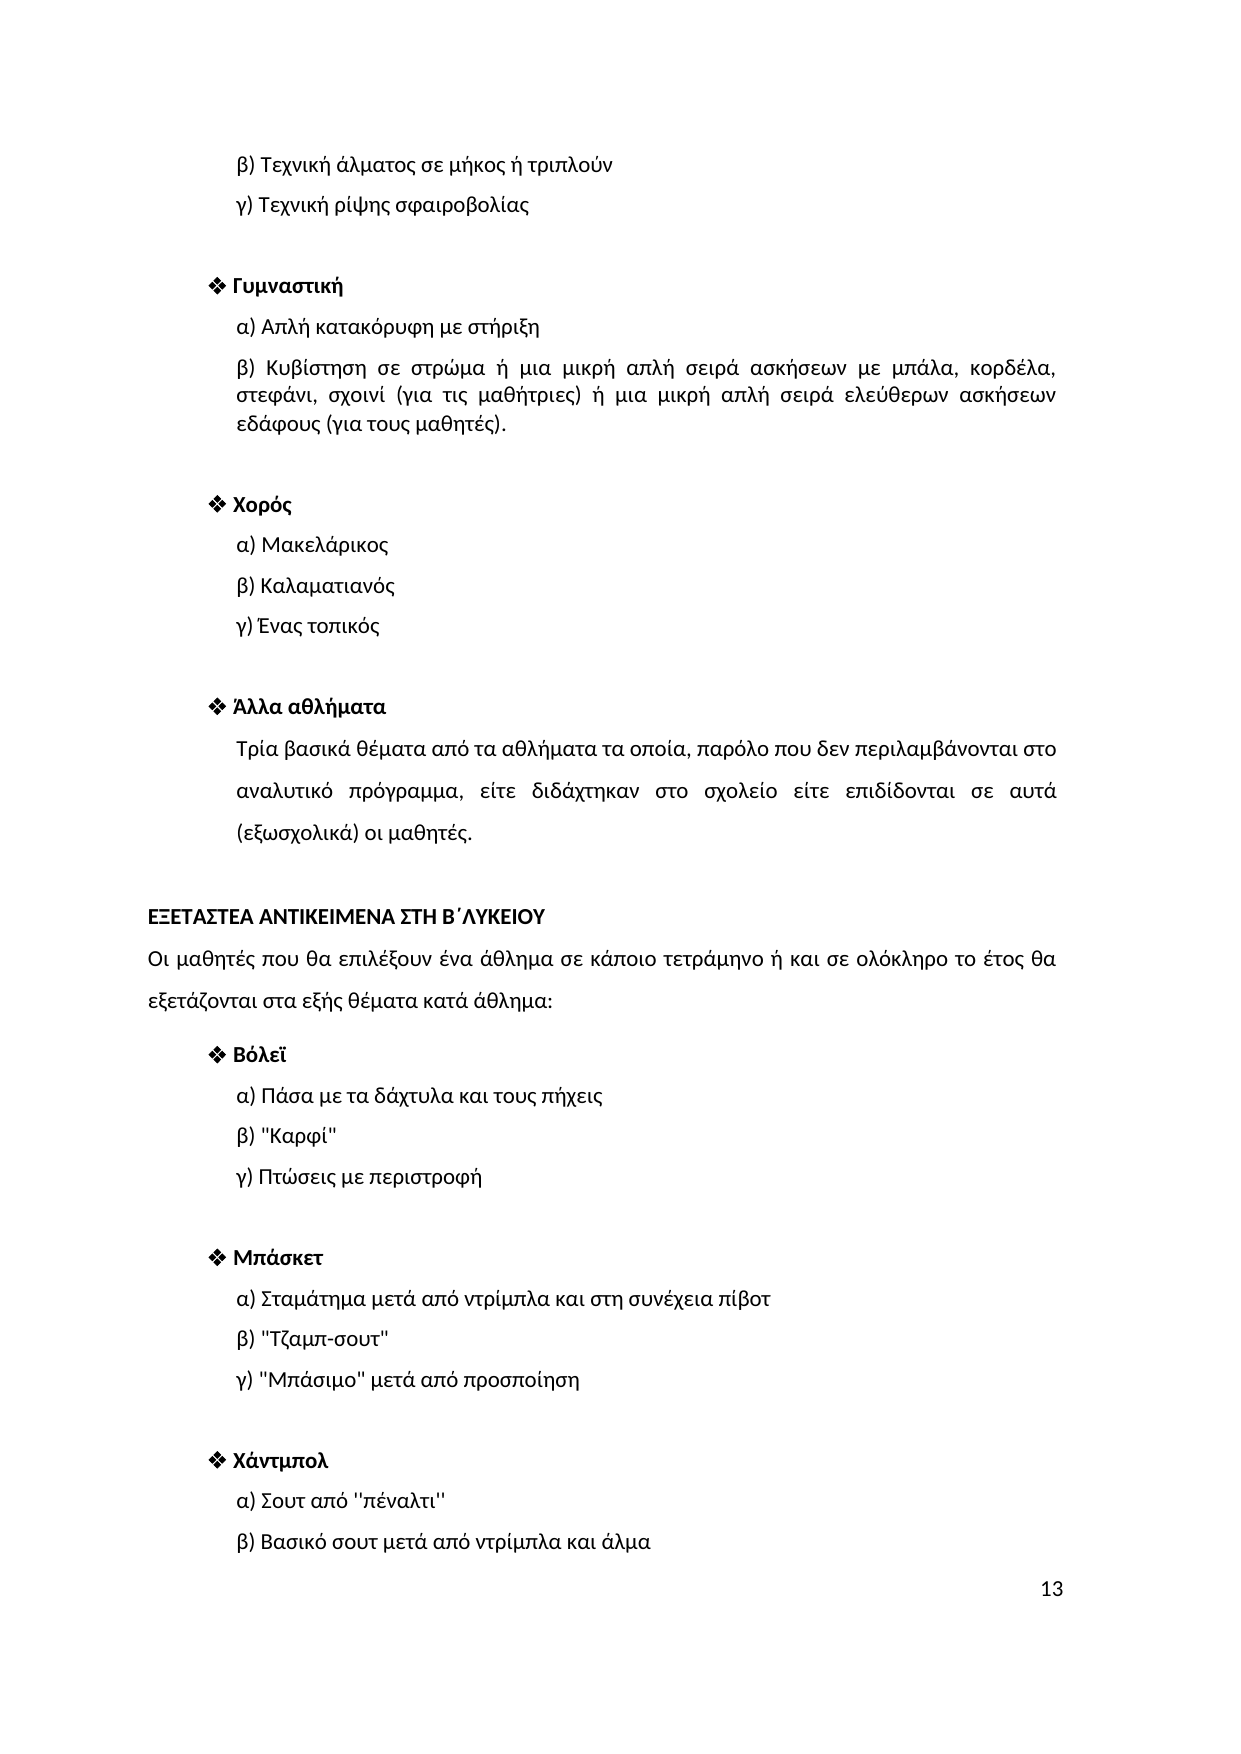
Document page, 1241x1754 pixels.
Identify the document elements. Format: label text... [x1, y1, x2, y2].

text γ) Ένας τοπικός [236, 611, 1058, 639]
text Χορός [207, 490, 1058, 518]
text γ) Τεχνική ρίψης σφαιροβολίας [236, 191, 1058, 218]
text β) Τεχνική άλματος σε μήκος ή τριπλούν [236, 150, 1058, 178]
text Άλλα αθλήματα [207, 692, 1058, 720]
text β) "Καρφί" [236, 1122, 1058, 1150]
text α) Απλή κατακόρυφη με στήριξη [236, 312, 1058, 340]
text Μπάσκετ [207, 1243, 1058, 1271]
text β) Κυβίστηση σε στρώμα ή μια μικρή απλή σειρά ασκήσεων με μπάλα, κορδέλα, στεφάνι, σχοινί (για τις μαθήτριες) ή μια μικρή απλή σειρά ελεύθερων ασκήσεων εδάφους (για τους μαθητές). [236, 353, 1058, 437]
text α) Σουτ από ''πέναλτι'' [236, 1486, 1058, 1514]
text γ) "Μπάσιμο" μετά από προσποίηση [236, 1365, 1058, 1393]
text Βόλεϊ [207, 1041, 1058, 1069]
text Χάντμπολ [207, 1446, 1058, 1474]
text ΕΞΕΤΑΣΤΕΑ ΑΝΤΙΚΕΙΜΕΝΑ ΣΤΗ Β΄ΛΥΚΕΙΟΥ [148, 902, 1058, 930]
text Οι μαθητές που θα επιλέξουν ένα άθλημα σε κάποιο τετράμηνο ή και σε ολόκληρο το έτος θα εξετάζονται στα εξής θέματα κατά άθλημα: [148, 944, 1058, 1014]
text β) Βασικό σουτ μετά από ντρίμπλα και άλμα [236, 1527, 1058, 1555]
text Γυμναστική [177, 272, 1058, 299]
text γ) Πτώσεις με περιστροφή [236, 1162, 1058, 1190]
text α) Πάσα με τα δάχτυλα και τους πήχεις [236, 1081, 1058, 1109]
text β) "Τζαμπ-σουτ" [236, 1324, 1058, 1352]
text Τρία βασικά θέματα από τα αθλήματα τα οποία, παρόλο που δεν περιλαμβάνονται στο αναλυτικό πρόγραμμα, είτε διδάχτηκαν στο σχολείο είτε επιδίδονται σε αυτά (εξωσχολικά) οι μαθητές. [236, 734, 1058, 846]
text α) Μακελάρικος [236, 530, 1058, 558]
text α) Σταμάτημα μετά από ντρίμπλα και στη συνέχεια πίβοτ [236, 1284, 1058, 1312]
text β) Καλαματιανός [236, 571, 1058, 599]
